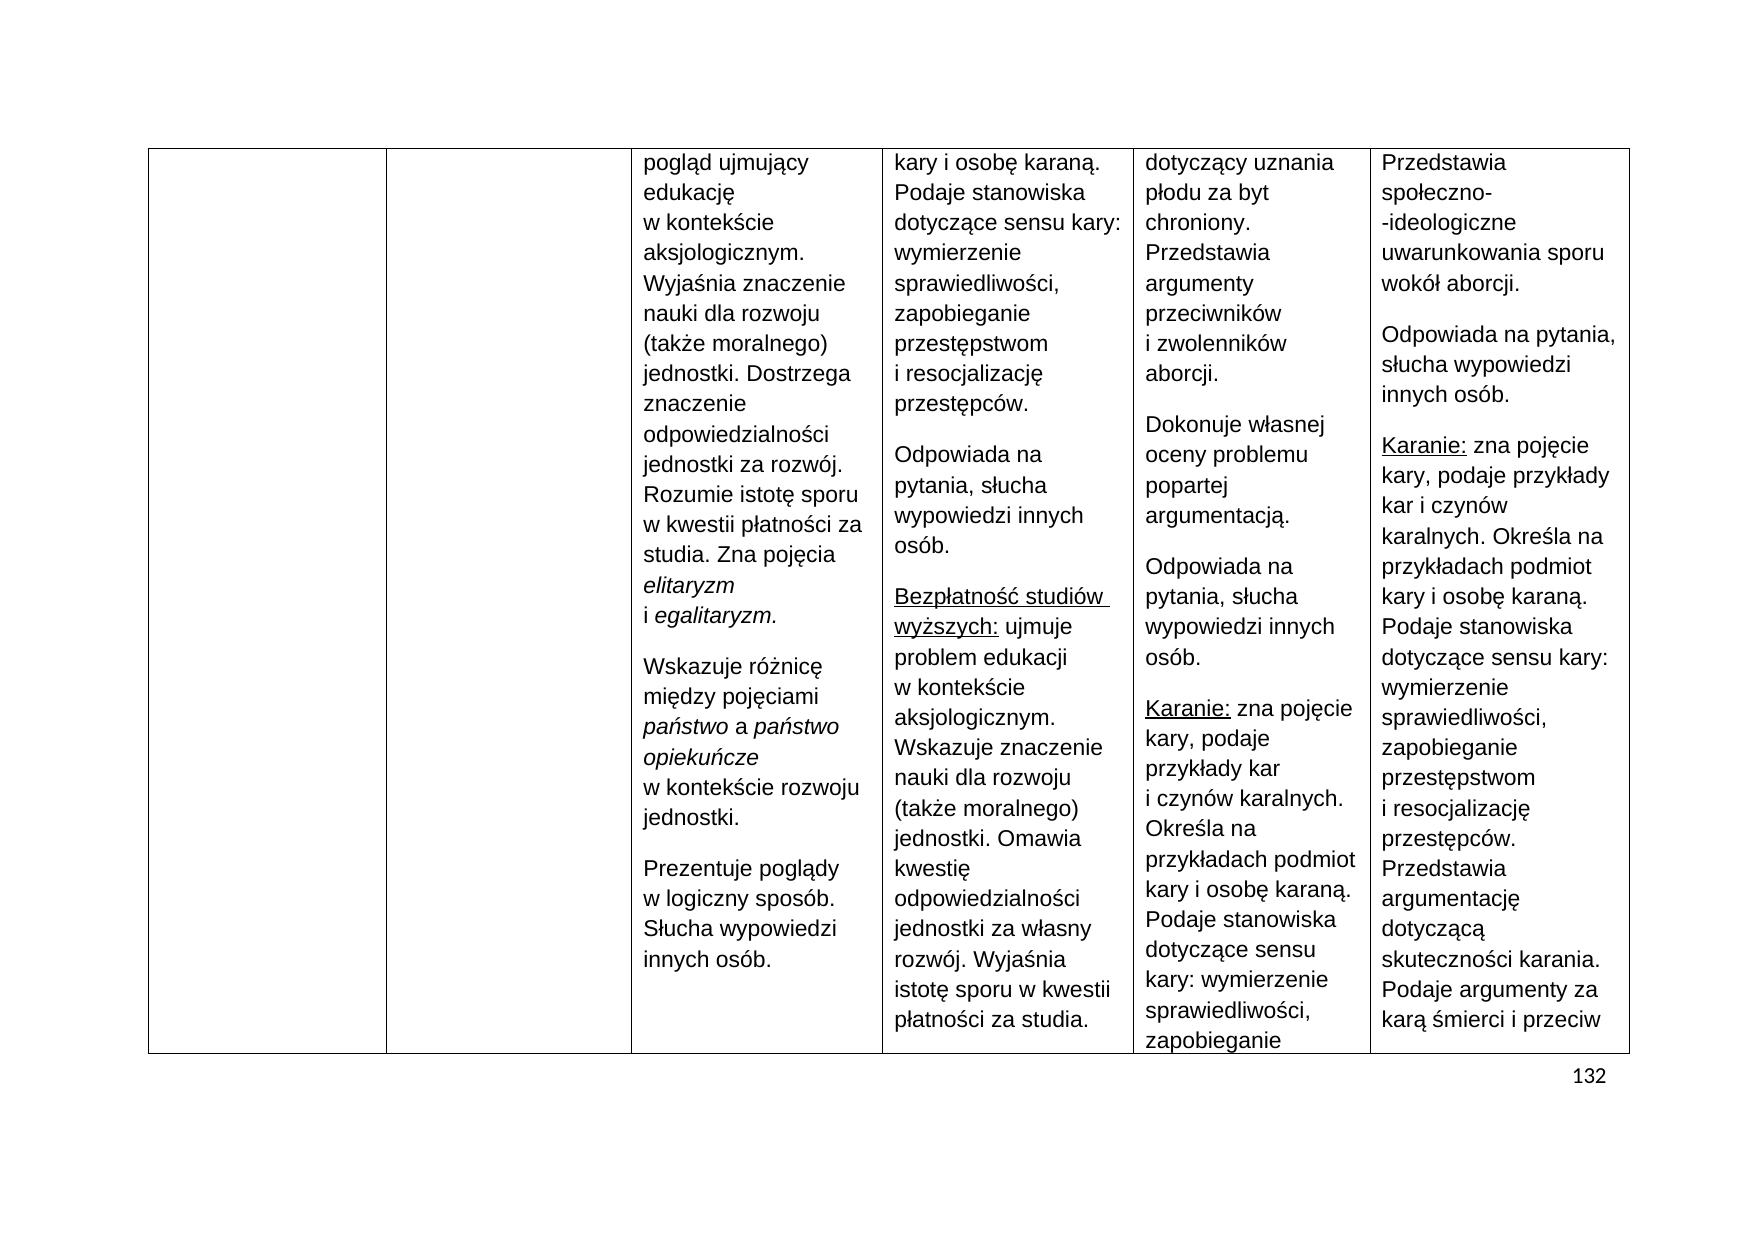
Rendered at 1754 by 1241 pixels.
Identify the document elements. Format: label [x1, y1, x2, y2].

table_cell [632, 149, 882, 1053]
table_cell [1134, 149, 1370, 1053]
table_cell [883, 149, 1133, 1053]
table_cell [1371, 149, 1629, 1053]
table_cell [149, 149, 386, 1053]
table_cell [387, 149, 631, 1053]
